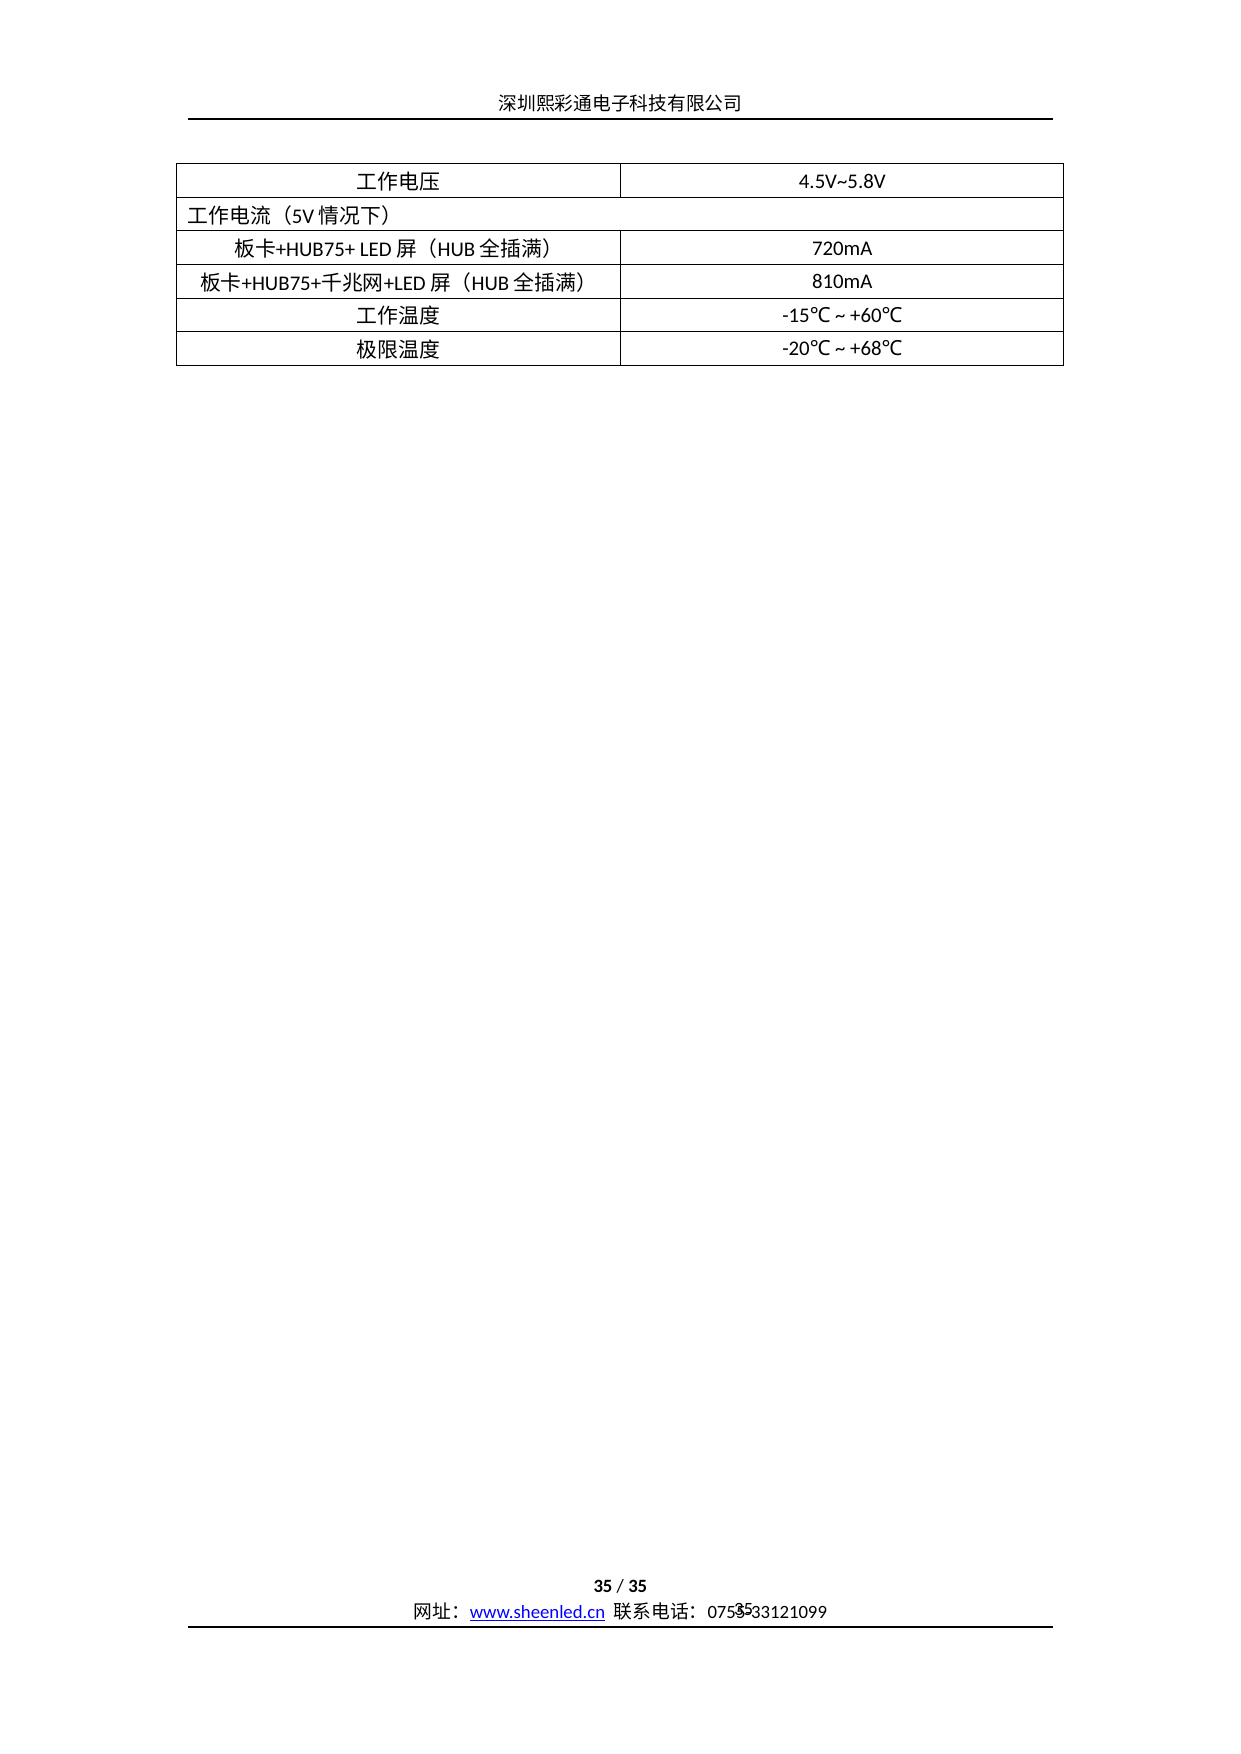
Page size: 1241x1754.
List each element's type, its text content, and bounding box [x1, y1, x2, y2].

table_cell ~ + [621, 299, 1063, 331]
table_header 4.5V~5.8V [621, 164, 1063, 197]
table_cell 720mA [621, 231, 1063, 264]
table_cell ~ + [621, 332, 1063, 364]
table_cell 工作电流（5V情况下） [177, 198, 1063, 230]
table_cell 810mA [621, 265, 1063, 297]
table_cell 板卡+HUB75+ LED屏（HUB全插满） [177, 231, 620, 264]
table_cell 工作温度 [177, 299, 620, 331]
table_header 工作电压 [177, 164, 620, 197]
table_cell 极限温度 [177, 332, 620, 364]
table_cell 板卡+HUB75+千兆网+LED屏（HUB全插满） [177, 265, 620, 297]
